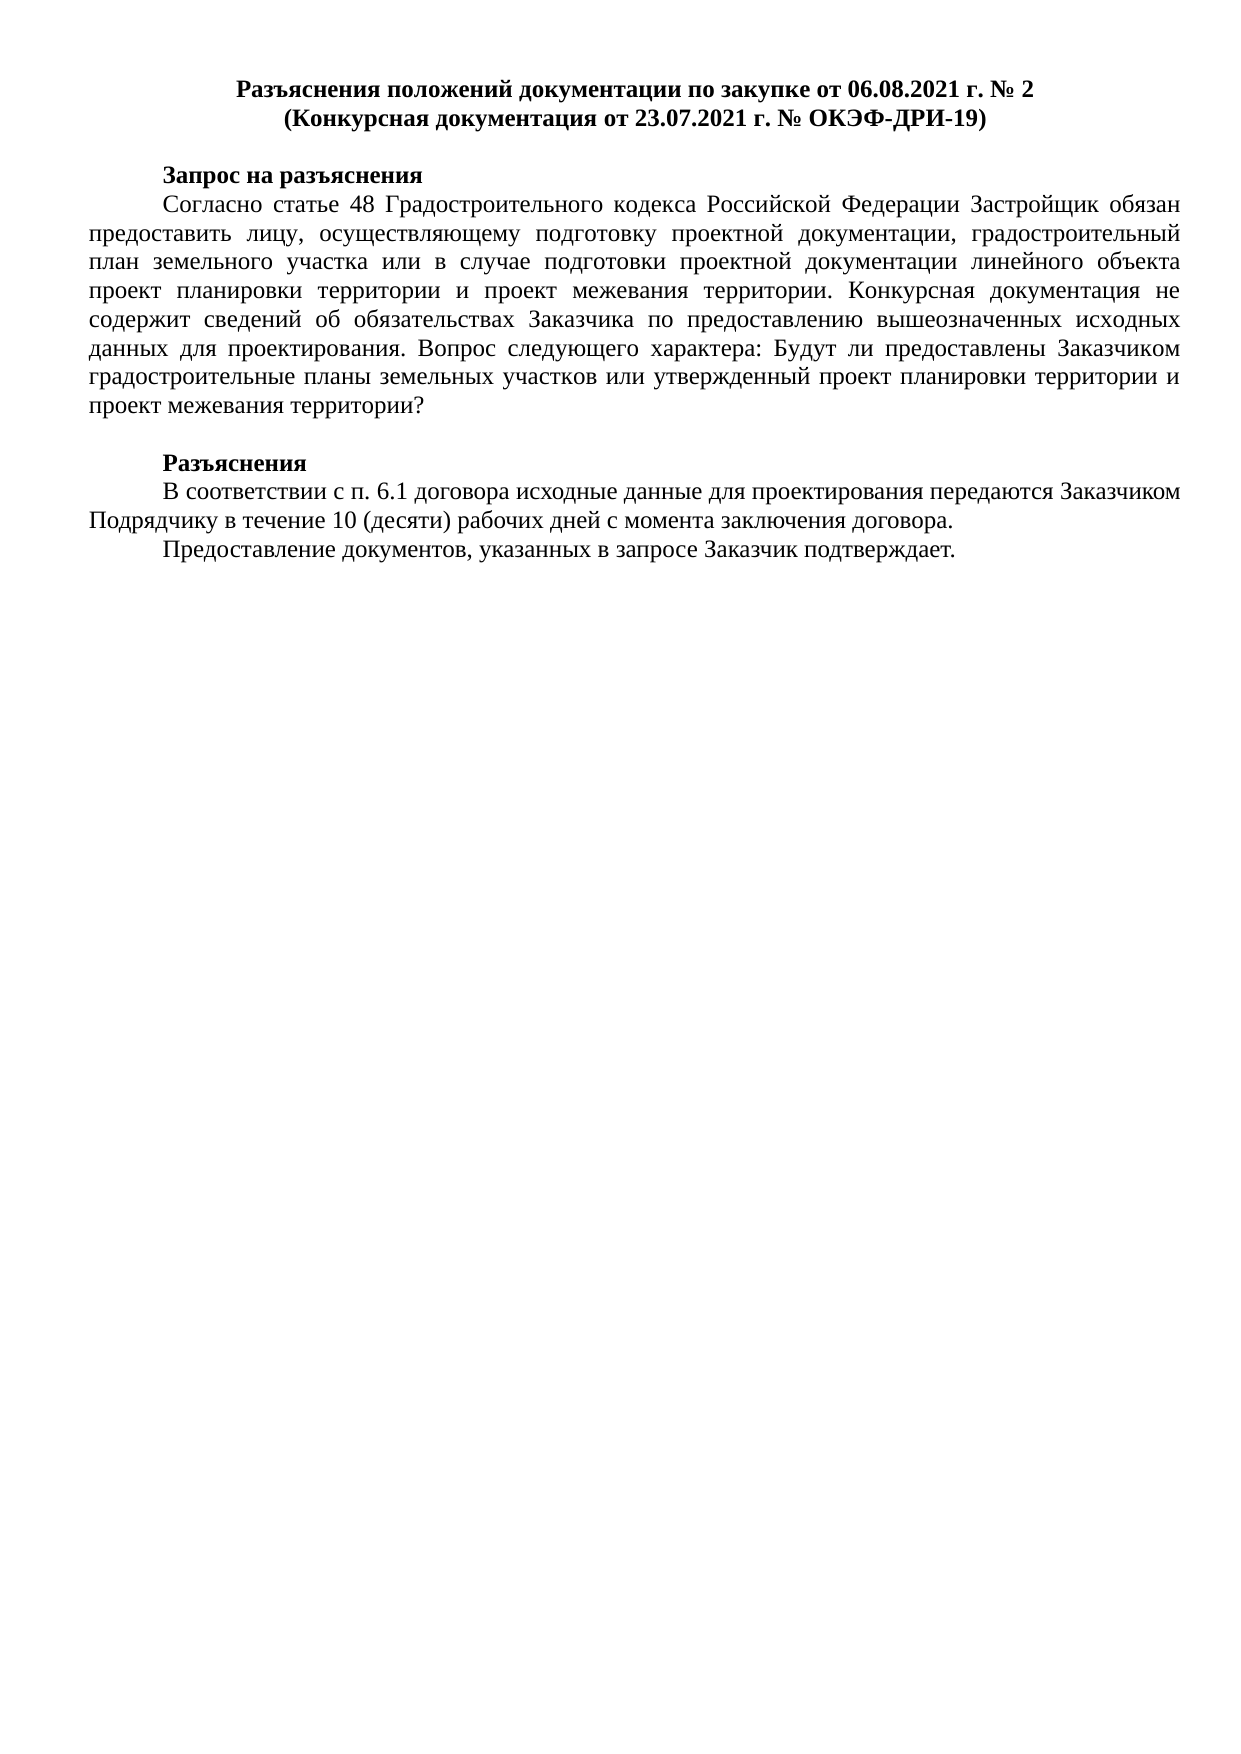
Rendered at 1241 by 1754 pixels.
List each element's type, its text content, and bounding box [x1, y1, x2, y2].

text Запрос на разъяснения [89, 160, 1181, 189]
text Согласно статье 48 Градостроительного кодекса Российской Федерации Застройщик обязан предоставить лицу, осуществляющему подготовку проектной документации, градостроительный план земельного участка или в случае подготовки проектной документации линейного объекта проект планировки территории и проект межевания территории. Конкурсная документация не содержит сведений об обязательствах Заказчика по предоставлению вышеозначенных исходных данных для проектирования. Вопрос следующего характера: Будут ли предоставлены Заказчиком градостроительные планы земельных участков или утвержденный проект планировки территории и проект межевания территории? [89, 189, 1181, 419]
text В соответствии с п. 6.1 договора исходные данные для проектирования передаются Заказчиком Подрядчику в течение 10 (десяти) рабочих дней с момента заключения договора. [89, 476, 1181, 534]
text (Конкурсная документация от 23.07.2021 г. № ОКЭФ-ДРИ-19) [89, 103, 1181, 131]
text Предоставление документов, указанных в запросе Заказчик подтверждает. [89, 534, 1181, 563]
text Разъяснения [89, 448, 1181, 476]
text Разъяснения положений документации по закупке от 06.08.2021 г. № 2 [89, 74, 1181, 103]
